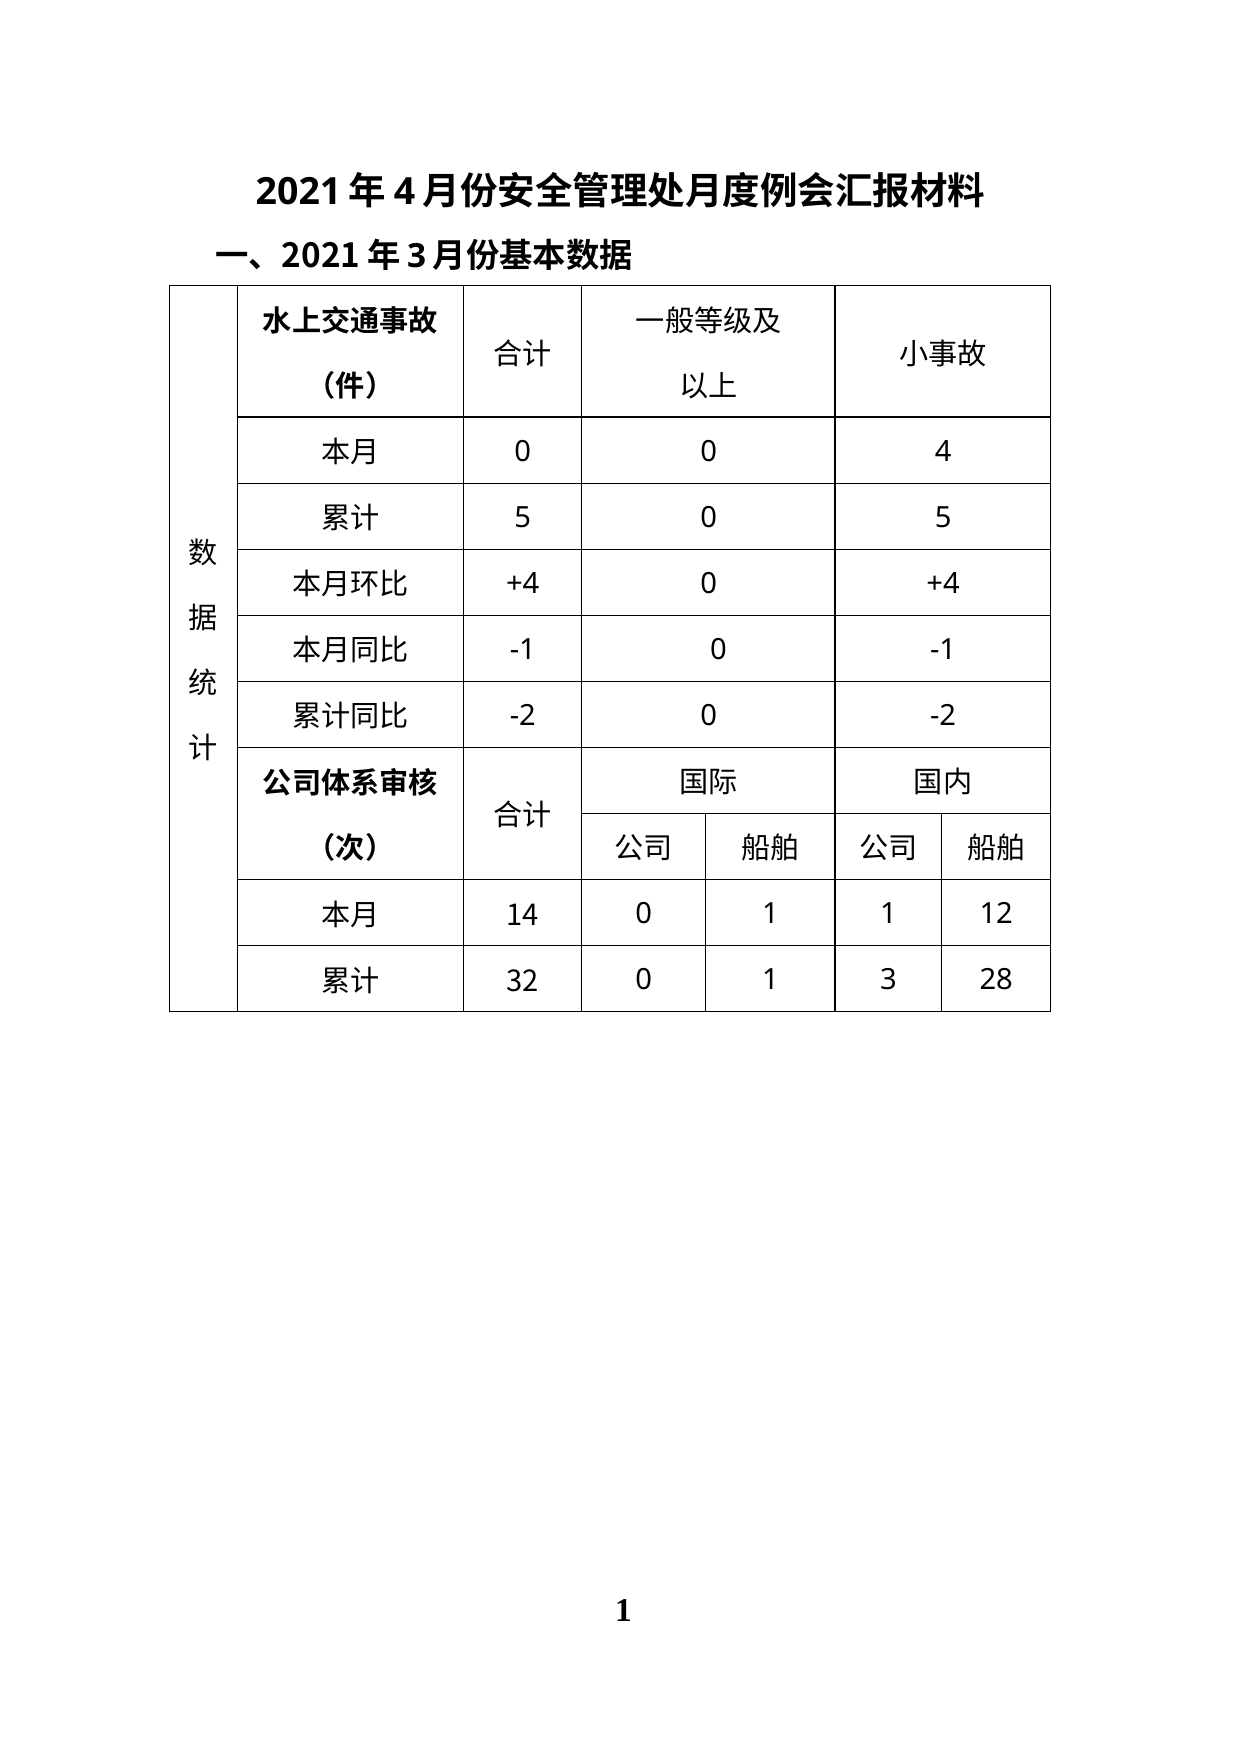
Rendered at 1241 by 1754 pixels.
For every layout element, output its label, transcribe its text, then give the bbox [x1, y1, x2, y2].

table_cell +4 [464, 550, 581, 614]
table_cell 3 [836, 946, 941, 1011]
text 2021年4月份安全管理处月度例会汇报材料 [148, 155, 1093, 220]
table_cell 公司 [582, 814, 705, 879]
table_header 数据统计 [170, 286, 237, 1011]
table_cell 0 [582, 484, 834, 548]
table_cell 1 [706, 946, 834, 1011]
table_cell 32 [464, 946, 581, 1011]
table_cell 0 [582, 418, 834, 482]
table_cell 0 [582, 616, 834, 681]
table_cell 5 [836, 484, 1050, 548]
table_cell 国内 [836, 748, 1050, 813]
table_cell 累计 [238, 484, 463, 548]
table_cell 0 [582, 550, 834, 614]
table_header 水上交通事故（件） [238, 286, 463, 416]
table_cell 累计 [238, 946, 463, 1011]
table_cell 船舶 [942, 814, 1050, 879]
text 一、2021年3月份基本数据 [148, 220, 1093, 285]
table_cell 累计同比 [238, 682, 463, 747]
table_cell 船舶 [706, 814, 834, 879]
table_cell 公司体系审核（次） [238, 748, 463, 879]
table_header 一般等级及 以上 [582, 286, 834, 416]
table_cell 1 [706, 880, 834, 945]
table_cell 14 [464, 880, 581, 945]
table_cell 5 [464, 484, 581, 548]
table_cell 本月同比 [238, 616, 463, 681]
table_header 小事故 [836, 286, 1050, 416]
table_cell -1 [836, 616, 1050, 681]
table_cell 国际 [582, 748, 834, 813]
table_cell 合计 [464, 748, 581, 879]
table_cell -1 [464, 616, 581, 681]
table_cell 0 [582, 946, 705, 1011]
table_cell -2 [464, 682, 581, 747]
table_cell 0 [464, 418, 581, 482]
table_cell 公司 [836, 814, 941, 879]
table_cell 本月 [238, 880, 463, 945]
table_cell +4 [836, 550, 1050, 614]
table_cell -2 [836, 682, 1050, 747]
table_cell 1 [836, 880, 941, 945]
table_header 合计 [464, 286, 581, 416]
table_cell 4 [836, 418, 1050, 482]
table_cell 12 [942, 880, 1050, 945]
table_cell 本月 [238, 418, 463, 482]
table_cell 0 [582, 880, 705, 945]
table_cell 0 [582, 682, 834, 747]
table_cell 28 [942, 946, 1050, 1011]
table_cell 本月环比 [238, 550, 463, 614]
